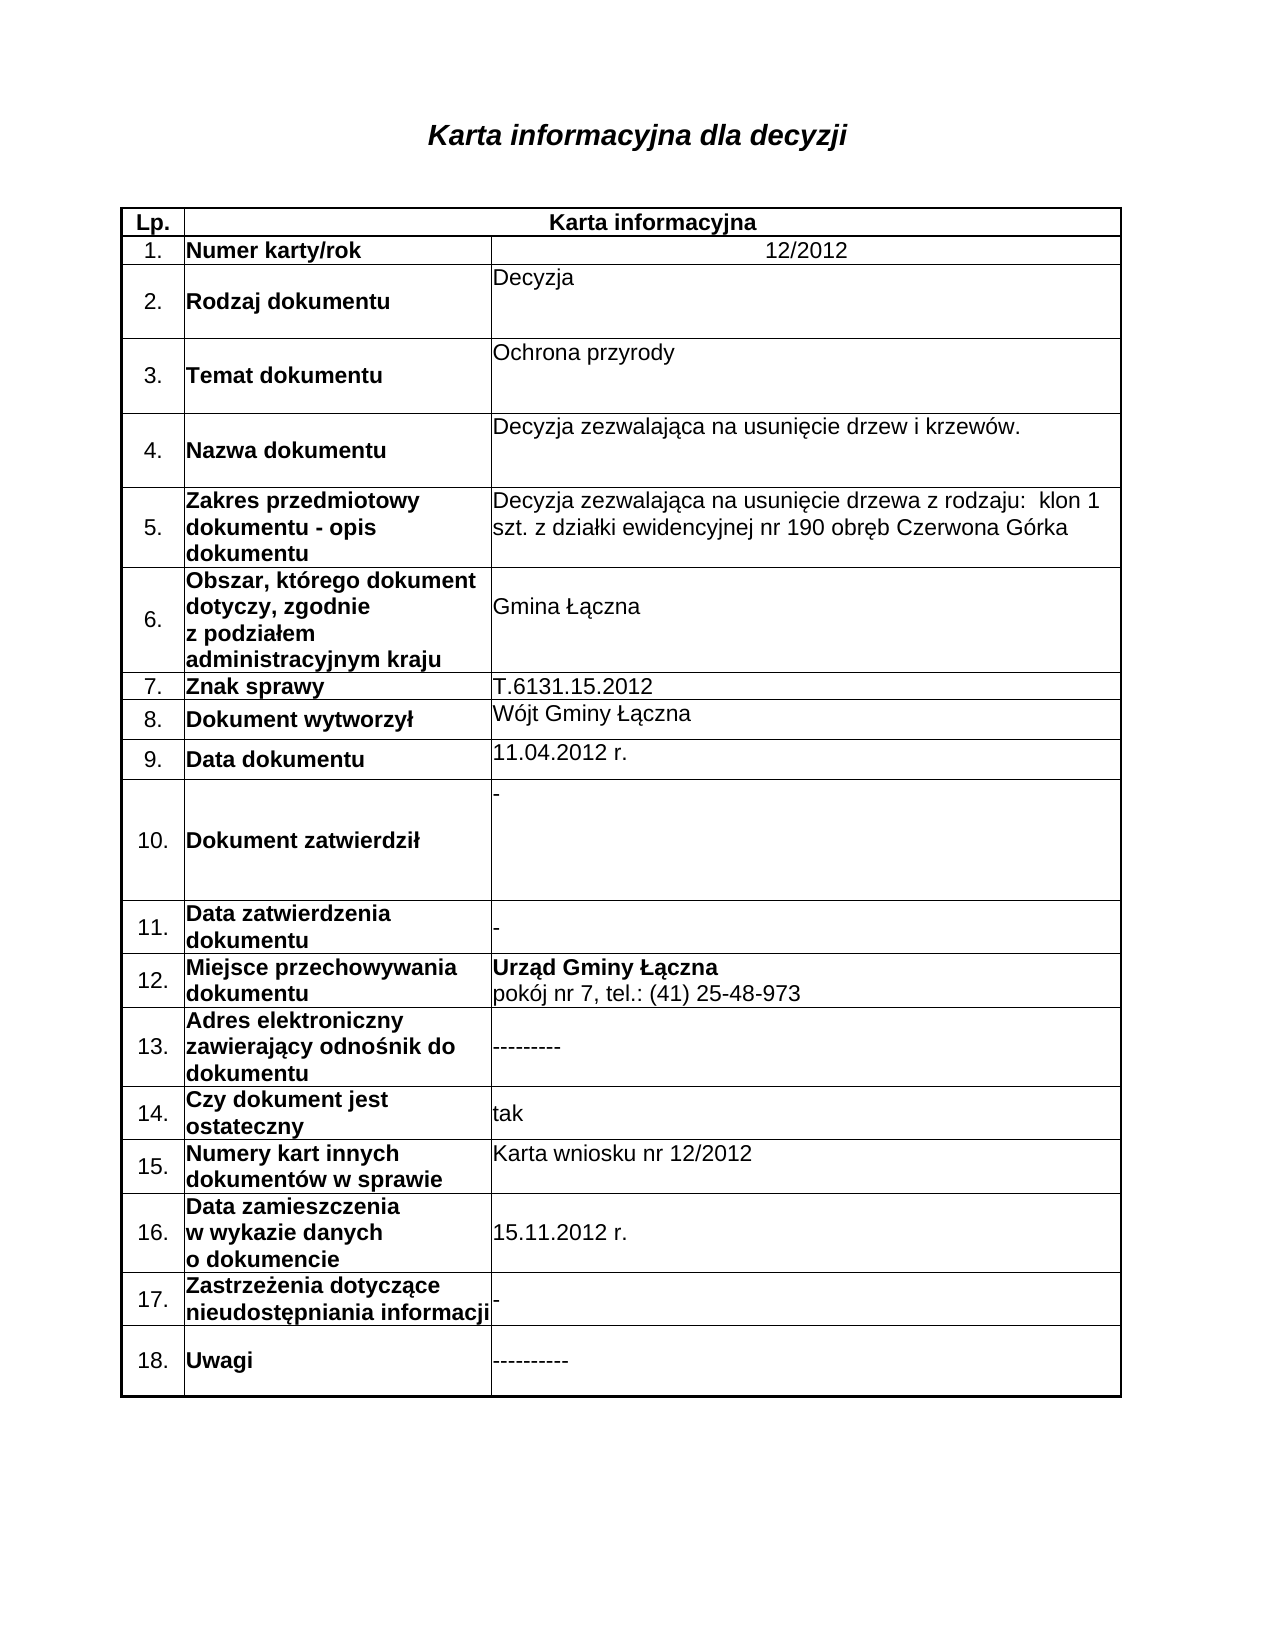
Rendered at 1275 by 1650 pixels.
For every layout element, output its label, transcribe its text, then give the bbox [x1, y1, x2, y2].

table_cell Numer karty/rok [185, 237, 491, 264]
table_cell Data zamieszczenia w wykazie danych o dokumencie [185, 1194, 491, 1272]
table_cell Temat dokumentu [185, 339, 491, 412]
table_cell 11.04.2012 r. [492, 740, 1120, 779]
table_cell Gmina Łączna [492, 568, 1120, 672]
table_cell 16. [123, 1194, 184, 1272]
table_cell Decyzja zezwalająca na usunięcie drzewa z rodzaju: klon 1 szt. z działki ewidencyjnej nr 190 obręb Czerwona Górka [492, 488, 1120, 566]
text Karta informacyjna dla decyzji [118, 118, 1157, 152]
table_cell 17. [123, 1273, 184, 1325]
table_cell Czy dokument jest ostateczny [185, 1087, 491, 1139]
table_cell 18. [123, 1326, 184, 1395]
table_cell Zastrzeżenia dotyczące nieudostępniania informacji [185, 1273, 491, 1325]
table_cell Wójt Gminy Łączna [492, 700, 1120, 738]
table_cell Karta wniosku nr 12/2012 [492, 1140, 1120, 1192]
table_cell Data dokumentu [185, 740, 491, 779]
table_cell Dokument wytworzył [185, 700, 491, 738]
table_cell Ochrona przyrody [492, 339, 1120, 412]
table_cell Miejsce przechowywania dokumentu [185, 954, 491, 1006]
table_cell --------- [492, 1008, 1120, 1086]
table_cell Nazwa dokumentu [185, 414, 491, 487]
table_cell Data zatwierdzenia dokumentu [185, 901, 491, 953]
table_cell Zakres przedmiotowy dokumentu - opis dokumentu [185, 488, 491, 566]
table_cell 12. [123, 954, 184, 1006]
table_cell Dokument zatwierdził [185, 780, 491, 900]
table_cell 7. [123, 673, 184, 699]
table_cell - [492, 780, 1120, 900]
table_cell T.6131.15.2012 [492, 673, 1120, 699]
table_cell 4. [123, 414, 184, 487]
table_cell 12/2012 [492, 237, 1120, 264]
table_cell ---------- [492, 1326, 1120, 1395]
table_cell - [492, 901, 1120, 953]
table_cell 2. [123, 265, 184, 338]
table_cell 6. [123, 568, 184, 672]
table_cell Rodzaj dokumentu [185, 265, 491, 338]
table_cell 15.11.2012 r. [492, 1194, 1120, 1272]
table_header Karta informacyjna [185, 209, 1120, 235]
table_cell 14. [123, 1087, 184, 1139]
table_cell 10. [123, 780, 184, 900]
table_cell 9. [123, 740, 184, 779]
table_cell 15. [123, 1140, 184, 1192]
table_cell Obszar, którego dokument dotyczy, zgodnie z podziałem administracyjnym kraju [185, 568, 491, 672]
table_cell - [492, 1273, 1120, 1325]
table_cell Decyzja zezwalająca na usunięcie drzew i krzewów. [492, 414, 1120, 487]
table_cell Adres elektroniczny zawierający odnośnik do dokumentu [185, 1008, 491, 1086]
table_cell 8. [123, 700, 184, 738]
table_cell tak [492, 1087, 1120, 1139]
table_cell Numery kart innych dokumentów w sprawie [185, 1140, 491, 1192]
table_cell Decyzja [492, 265, 1120, 338]
table_cell 11. [123, 901, 184, 953]
table_cell 13. [123, 1008, 184, 1086]
table_cell Urząd Gminy Łączna pokój nr 7, tel.: (41) 25-48-973 [492, 954, 1120, 1006]
table_cell Uwagi [185, 1326, 491, 1395]
table_cell Znak sprawy [185, 673, 491, 699]
table_header Lp. [123, 209, 184, 235]
table_cell 3. [123, 339, 184, 412]
table_cell 1. [123, 237, 184, 264]
table_cell 5. [123, 488, 184, 566]
